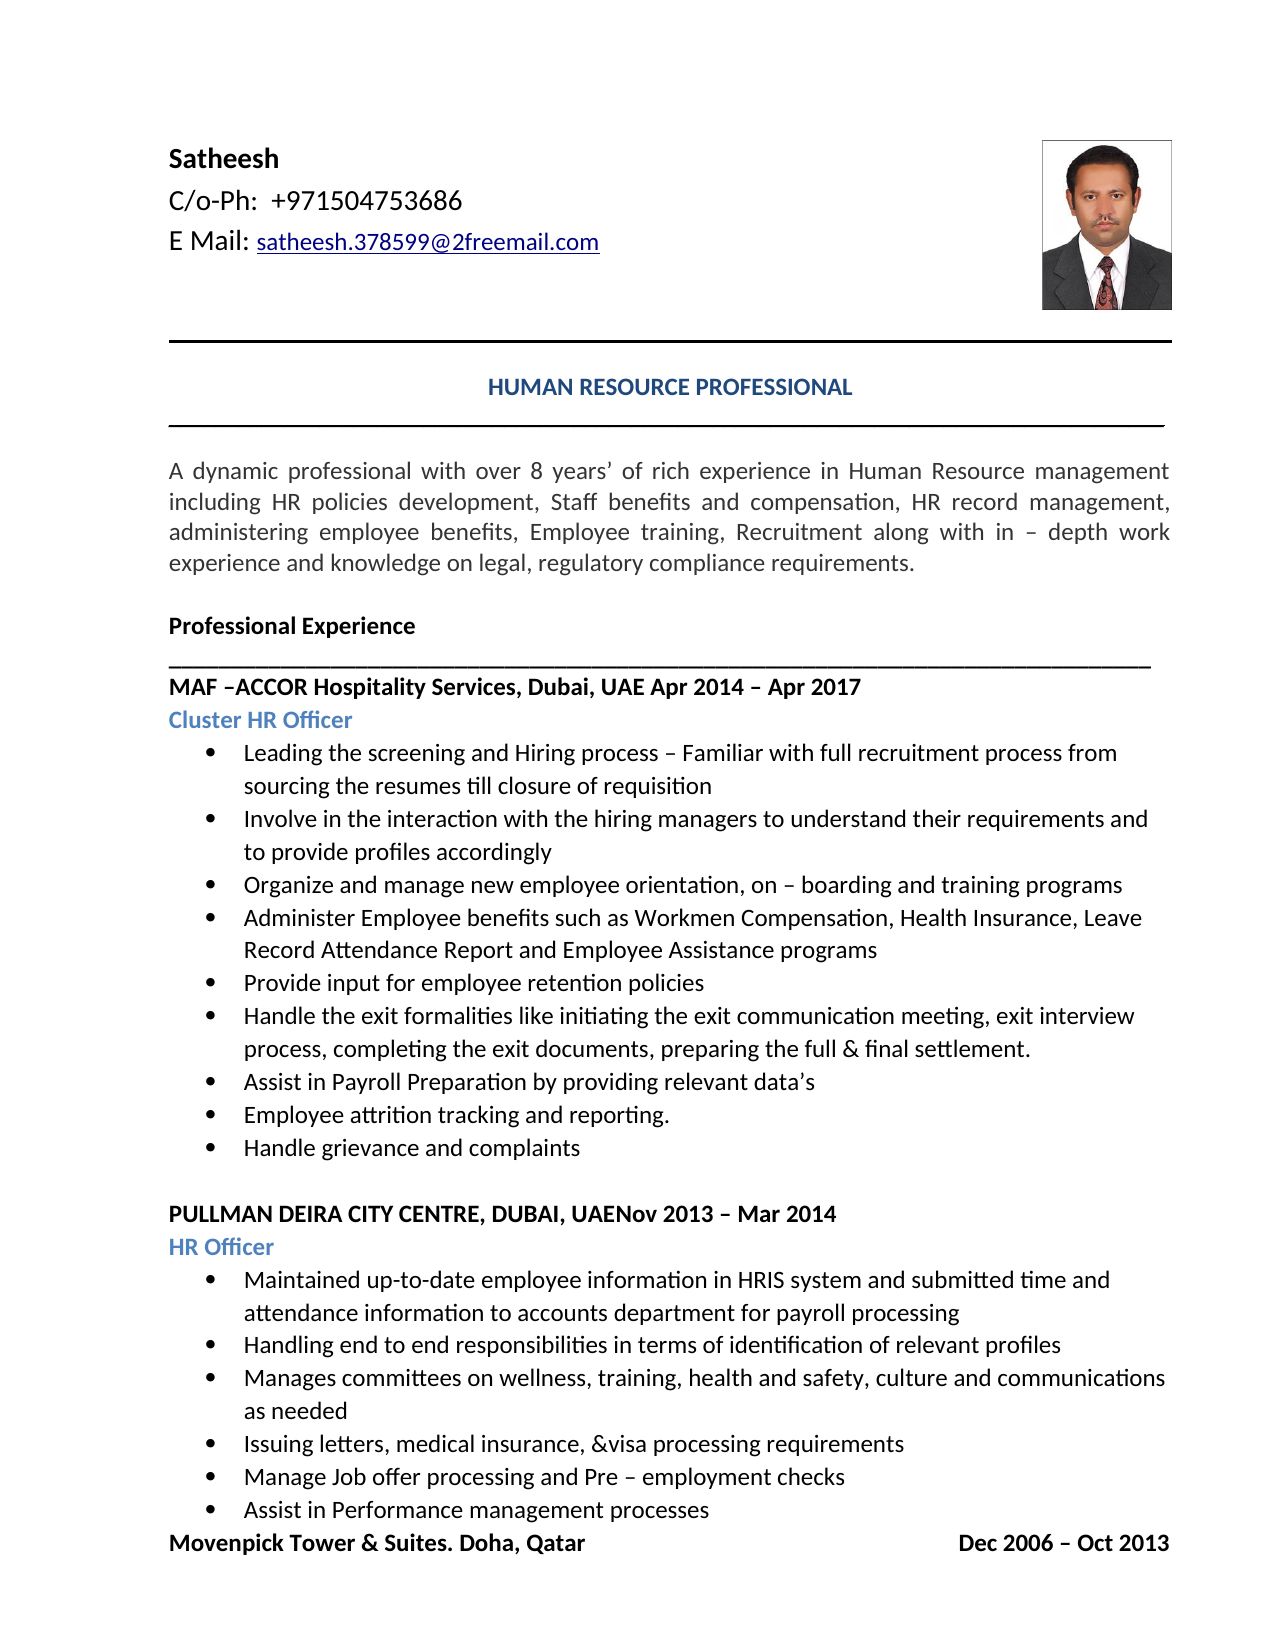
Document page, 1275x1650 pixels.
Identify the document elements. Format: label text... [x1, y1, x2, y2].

text ______________________________________________________________________________________ [169, 404, 1172, 428]
list Maintained up-to-date employee information in HRIS system and submitted time and attendance information to accounts department for payroll processing [206, 1264, 1172, 1327]
list Employee attrition tracking and reporting. [206, 1099, 1172, 1130]
text Cluster HR Officer [169, 704, 1172, 735]
list Issuing letters, medical insurance, &visa processing requirements [206, 1428, 1172, 1459]
text HR Officer [169, 1231, 1172, 1261]
list Involve in the interaction with the hiring managers to understand their requirements and to provide profiles accordingly [206, 803, 1172, 866]
text HUMAN RESOURCE PROFESSIONAL [169, 371, 1172, 401]
picture [1042, 140, 1172, 310]
list Handling end to end responsibilities in terms of identification of relevant profiles [206, 1330, 1172, 1360]
text _______________________________________________________________________________ [169, 641, 1172, 671]
text A dynamic professional with over 8 years’ of rich experience in Human Resource management including HR policies development, Staff benefits and compensation, HR record management, administering employee benefits, Employee training, Recruitment along with in – depth work experience and knowledge on legal, regulatory compliance requirements. [169, 455, 1172, 577]
list Handle grievance and complaints [206, 1132, 1172, 1163]
list Administer Employee benefits such as Workmen Compensation, Health Insurance, Leave Record Attendance Report and Employee Assistance programs [206, 902, 1172, 965]
list Leading the screening and Hiring process – Familiar with full recruitment process from sourcing the resumes till closure of requisition [206, 737, 1172, 801]
list Manages committees on wellness, training, health and safety, culture and communications as needed [206, 1363, 1172, 1426]
subtitle Professional Experience [169, 610, 1172, 641]
text MAF –ACCOR Hospitality Services, Dubai, UAE Apr 2014 – Apr 2017 [169, 671, 1172, 702]
table_header Satheesh C/o-Ph: +971504753686 E Mail: satheesh.378599@2freemail.com [158, 141, 656, 314]
list Organize and manage new employee orientation, on – boarding and training programs [206, 869, 1172, 899]
list Assist in Performance management processes [206, 1494, 1172, 1525]
list Provide input for employee retention policies [206, 968, 1172, 998]
list Manage Job offer processing and Pre – employment checks [206, 1461, 1172, 1492]
list Handle the exit formalities like initiating the exit communication meeting, exit interview process, completing the exit documents, preparing the full & final settlement. [206, 1001, 1172, 1064]
text PULLMAN DEIRA CITY CENTRE, DUBAI, UAENov 2013 – Mar 2014 [169, 1198, 1172, 1228]
text Movenpick Tower & Suites. Doha, Qatar Dec 2006 – Oct 2013 [169, 1527, 1172, 1558]
table_header [656, 141, 1183, 314]
list Assist in Payroll Preparation by providing relevant data’s [206, 1066, 1172, 1097]
